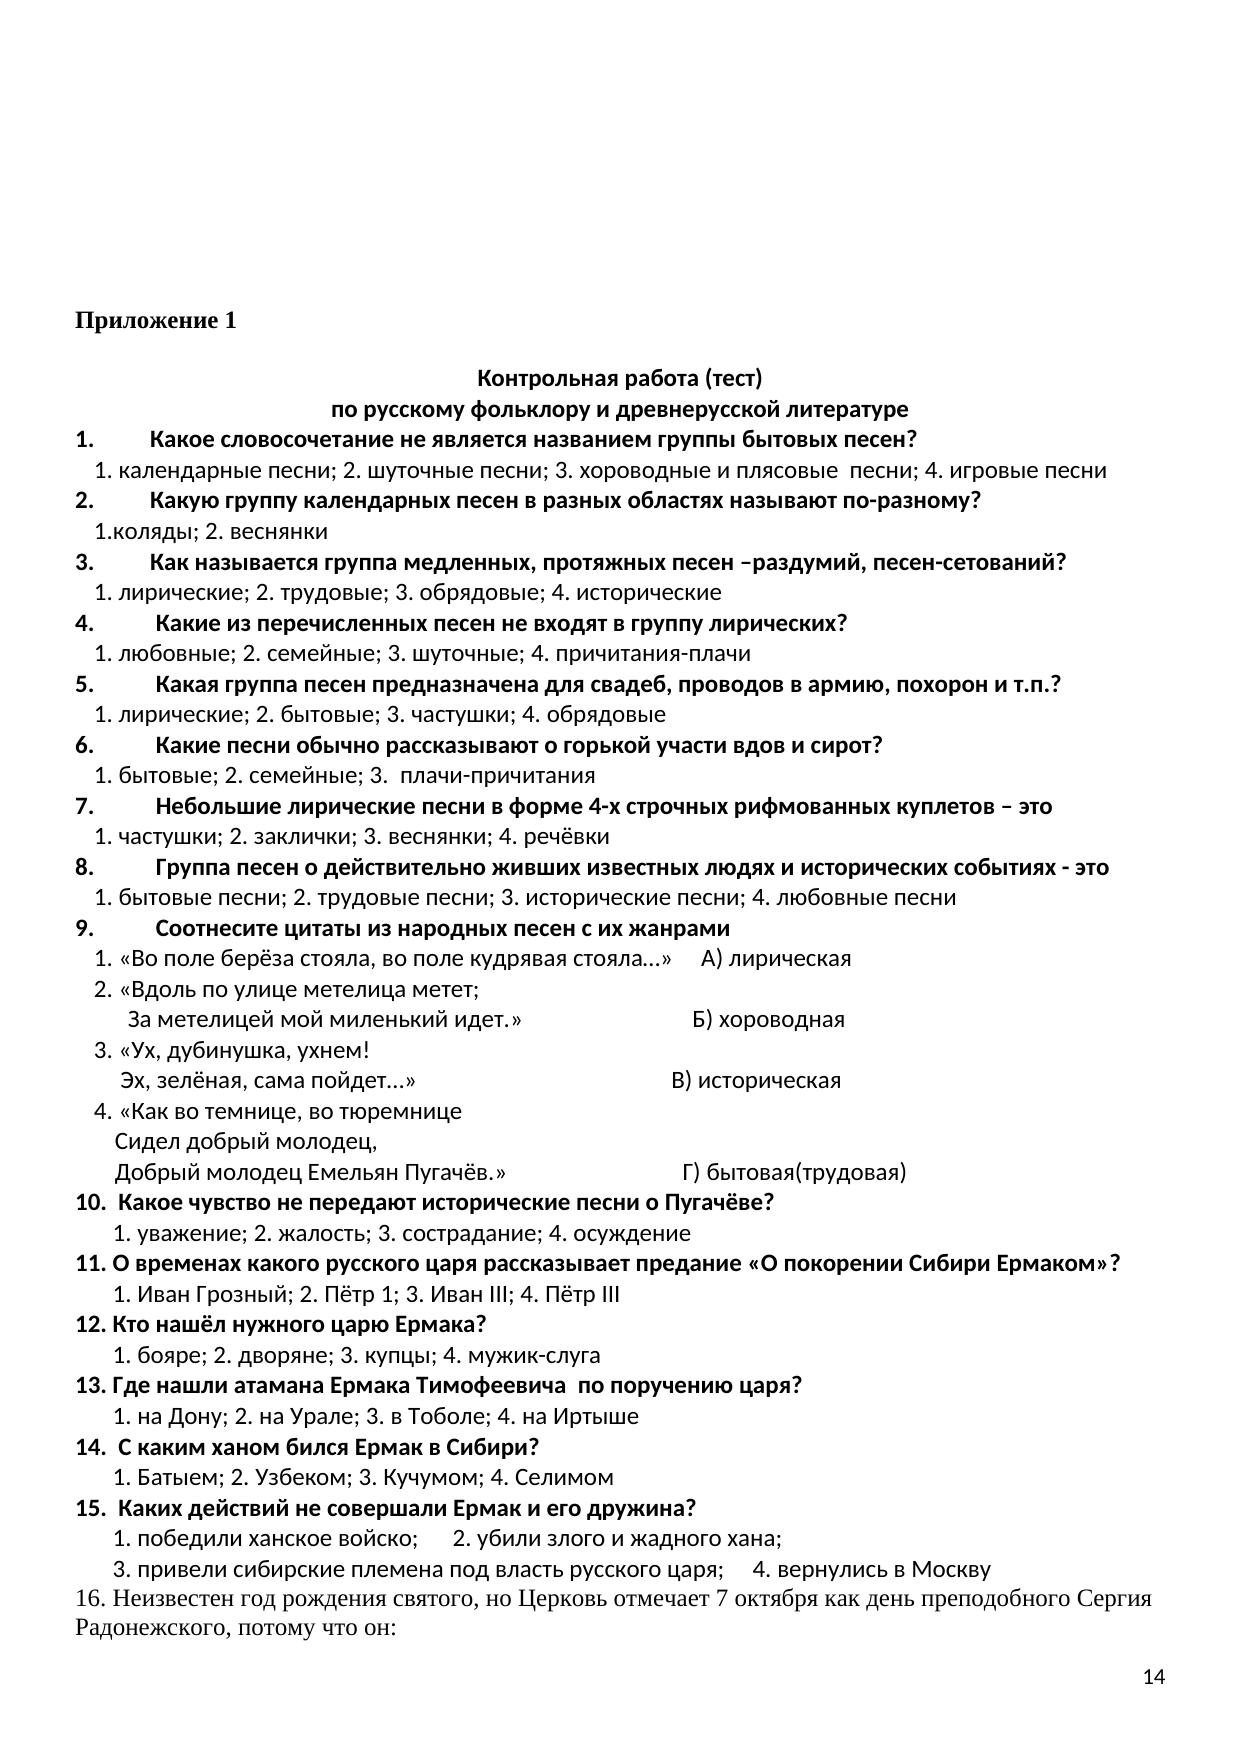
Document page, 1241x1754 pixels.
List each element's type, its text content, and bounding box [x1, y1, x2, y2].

list Какое словосочетание не является названием группы бытовых песен? [75, 423, 1165, 454]
list Группа песен о действительно живших известных людях и исторических событиях - это [75, 851, 1165, 881]
text 1. лирические; 2. трудовые; 3. обрядовые; 4. исторические [75, 576, 1165, 607]
text 1. победили ханское войско; 2. убили злого и жадного хана; [75, 1522, 1165, 1553]
text 1. календарные песни; 2. шуточные песни; 3. хороводные и плясовые песни; 4. игровые песни [75, 454, 1165, 484]
list С каким ханом бился Ермак в Сибири? [75, 1431, 1165, 1461]
list Где нашли атамана Ермака Тимофеевича по поручению царя? [75, 1370, 1165, 1400]
text 1. любовные; 2. семейные; 3. шуточные; 4. причитания-плачи [75, 637, 1165, 668]
list Какая группа песен предназначена для свадеб, проводов в армию, похорон и т.п.? [75, 668, 1165, 698]
text Контрольная работа (тест) [75, 362, 1165, 393]
text 1. Иван Грозный; 2. Пётр 1; 3. Иван III; 4. Пётр III [75, 1278, 1165, 1309]
text 1. частушки; 2. заклички; 3. веснянки; 4. речёвки [75, 820, 1165, 851]
text 2. «Вдоль по улице метелица метет; [75, 973, 1165, 1003]
text 4. «Как во темнице, во тюремнице [75, 1095, 1165, 1126]
text 3. «Ух, дубинушка, ухнем! [75, 1034, 1165, 1064]
text Приложение 1 [75, 305, 1165, 334]
list Какие песни обычно рассказывают о горькой участи вдов и сирот? [75, 729, 1165, 759]
text 1.коляды; 2. веснянки [75, 515, 1165, 546]
text 1. бояре; 2. дворяне; 3. купцы; 4. мужик-слуга [75, 1339, 1165, 1370]
text 1. бытовые песни; 2. трудовые песни; 3. исторические песни; 4. любовные песни [75, 881, 1165, 912]
list Какие из перечисленных песен не входят в группу лирических? [75, 607, 1165, 637]
list Какую группу календарных песен в разных областях называют по-разному? [75, 484, 1165, 515]
list Соотнесите цитаты из народных песен с их жанрами [75, 912, 1165, 942]
list О временах какого русского царя рассказывает предание «О покорении Сибири Ермаком»? [75, 1248, 1165, 1278]
list Небольшие лирические песни в форме 4-х строчных рифмованных куплетов – это [75, 790, 1165, 820]
text 1. Батыем; 2. Узбеком; 3. Кучумом; 4. Селимом [75, 1461, 1165, 1492]
text 1. на Дону; 2. на Урале; 3. в Тоболе; 4. на Иртыше [75, 1400, 1165, 1431]
list Какое чувство не передают исторические песни о Пугачёве? [75, 1187, 1165, 1217]
text 16. Неизвестен год рождения святого, но Церковь отмечает 7 октября как день преподобного Сергия Радонежского, потому что он: [75, 1583, 1165, 1641]
text Сидел добрый молодец, [75, 1126, 1165, 1156]
text 1. лирические; 2. бытовые; 3. частушки; 4. обрядовые [75, 698, 1165, 729]
text по русскому фольклору и древнерусской литературе [75, 393, 1165, 423]
list Как называется группа медленных, протяжных песен –раздумий, песен-сетований? [75, 546, 1165, 576]
text 3. привели сибирские племена под власть русского царя; 4. вернулись в Москву [75, 1553, 1165, 1583]
list Каких действий не совершали Ермак и его дружина? [75, 1492, 1165, 1522]
text 1. «Во поле берёза стояла, во поле кудрявая стояла…» А) лирическая [75, 942, 1165, 973]
text 1. уважение; 2. жалость; 3. сострадание; 4. осуждение [75, 1217, 1165, 1248]
text За метелицей мой миленький идет.» Б) хороводная [75, 1003, 1165, 1034]
text Эх, зелёная, сама пойдет…» В) историческая [75, 1064, 1165, 1095]
list Кто нашёл нужного царю Ермака? [75, 1309, 1165, 1339]
text 1. бытовые; 2. семейные; 3. плачи-причитания [75, 759, 1165, 790]
text Добрый молодец Емельян Пугачёв.» Г) бытовая(трудовая) [75, 1156, 1165, 1187]
